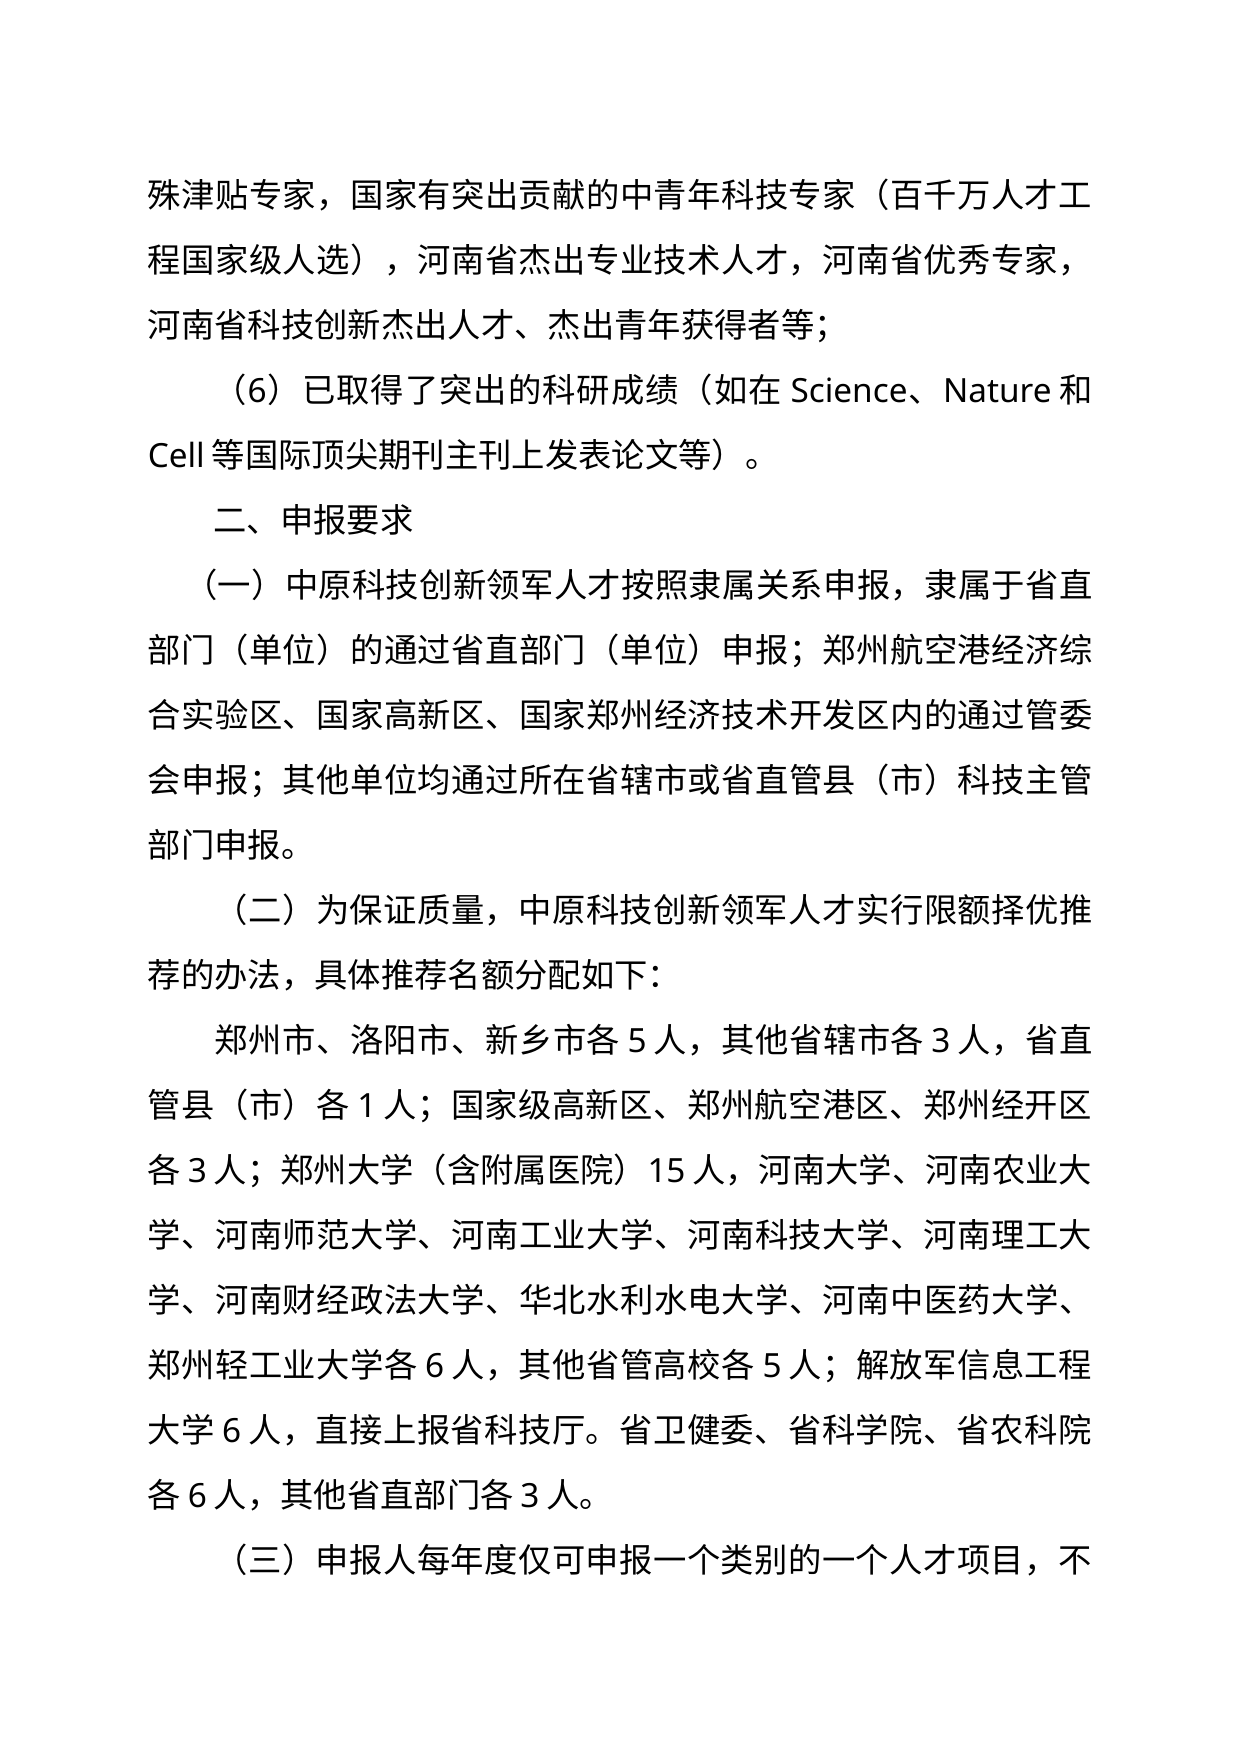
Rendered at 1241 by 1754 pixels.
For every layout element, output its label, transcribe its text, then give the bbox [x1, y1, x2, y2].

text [148, 160, 1092, 355]
text （二）为保证质量，中原科技创新领军人才实行限额择优推荐的办法，具体推荐名额分配如下： [148, 875, 1092, 1005]
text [148, 1525, 1092, 1590]
text （6）已取得了突出的科研成绩（如在Science、Nature和Cell等国际顶尖期刊主刊上发表论文等）。 [148, 355, 1092, 485]
text （一）中原科技创新领军人才按照隶属关系申报，隶属于省直部门（单位）的通过省直部门（单位）申报；郑州航空港经济综合实验区、国家高新区、国家郑州经济技术开发区内的通过管委会申报；其他单位均通过所在省辖市或省直管县（市）科技主管部门申报。 [148, 550, 1092, 875]
text 二、申报要求 [148, 485, 1092, 550]
text 郑州市、洛阳市、新乡市各5人，其他省辖市各3人，省直管县（市）各1人；国家级高新区、郑州航空港区、郑州经开区各3人；郑州大学（含附属医院）15人，河南大学、河南农业大学、河南师范大学、河南工业大学、河南科技大学、河南理工大学、河南财经政法大学、华北水利水电大学、河南中医药大学、郑州轻工业大学各6人，其他省管高校各5人；解放军信息工程大学6人，直接上报省科技厅。省卫健委、省科学院、省农科院各6人，其他省直部门各3人。 [148, 1005, 1092, 1525]
